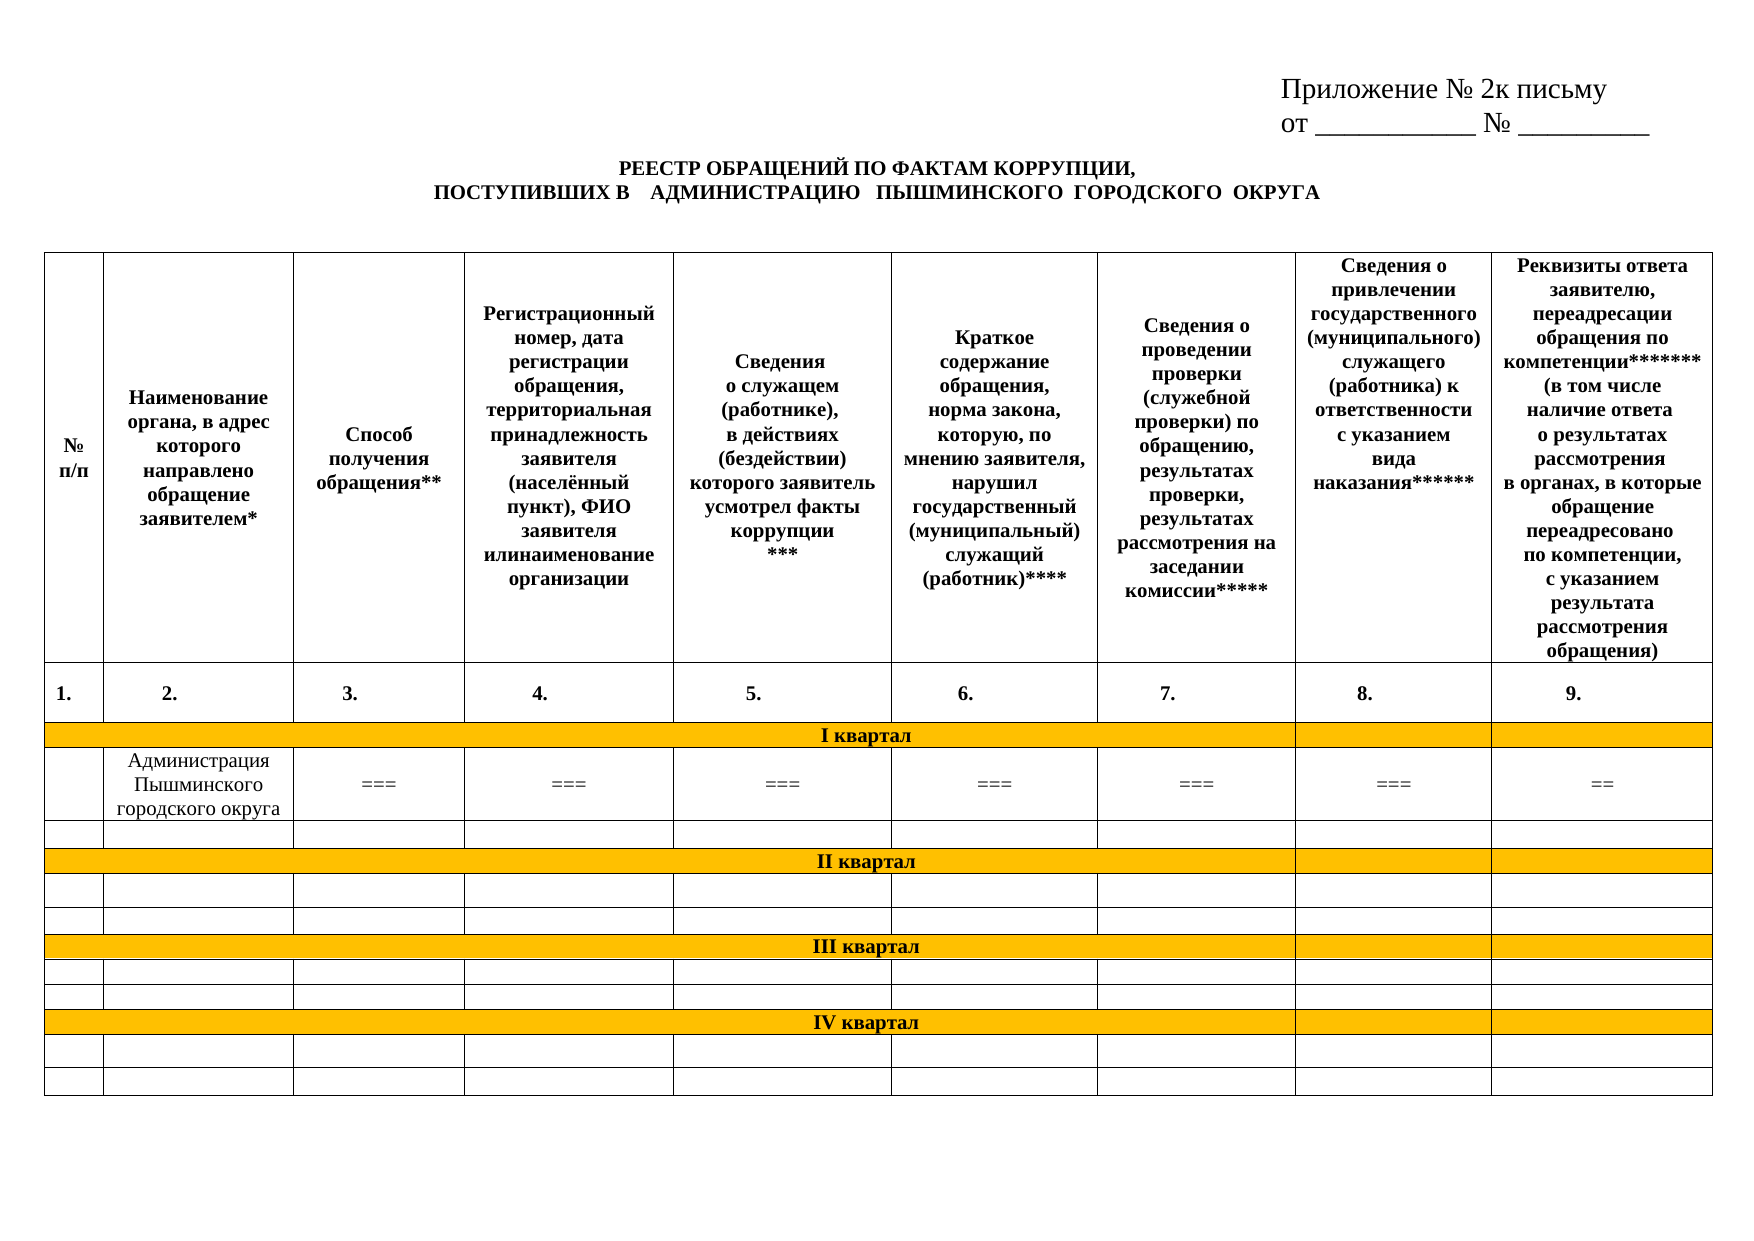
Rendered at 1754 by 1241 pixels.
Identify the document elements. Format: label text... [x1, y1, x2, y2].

table_cell [674, 985, 891, 1009]
table_cell [294, 874, 464, 907]
table_cell [294, 1068, 464, 1095]
table_cell [892, 960, 1097, 984]
table_header Наименование органа, в адрес которого направлено обращение заявителем* [104, 253, 293, 662]
table_cell [1296, 663, 1491, 722]
table_cell [892, 821, 1097, 848]
table_cell [892, 985, 1097, 1009]
table_cell [1098, 1035, 1295, 1067]
table_cell [1492, 849, 1712, 873]
table_cell === [1098, 748, 1295, 820]
table_cell [674, 663, 891, 722]
table_cell [45, 748, 103, 820]
table_cell [45, 1035, 103, 1067]
table_cell [892, 874, 1097, 907]
table_cell [465, 908, 673, 933]
table_cell [1098, 908, 1295, 933]
table_cell [1296, 1068, 1491, 1095]
table_cell II квартал [45, 849, 1295, 873]
table_cell [45, 908, 103, 933]
table_cell [104, 663, 293, 722]
table_cell [1296, 723, 1491, 747]
table_cell [1296, 1010, 1491, 1034]
table_cell [465, 874, 673, 907]
table_cell [1492, 960, 1712, 984]
table_cell === [465, 748, 673, 820]
table_cell [1098, 874, 1295, 907]
table_cell [674, 908, 891, 933]
table_cell [45, 960, 103, 984]
table_cell [1296, 849, 1491, 873]
table_cell I квартал [45, 723, 1295, 747]
table_cell [294, 663, 464, 722]
table_cell III квартал [45, 935, 1295, 958]
table_cell [294, 960, 464, 984]
table_header Сведения о проведении проверки (служебной проверки) по обращению, результатах проверки, результатах рассмотрения на заседании комиссии***** [1098, 253, 1295, 662]
table_cell [465, 960, 673, 984]
table_cell [1492, 935, 1712, 958]
table_cell [45, 985, 103, 1009]
table_cell [1296, 1035, 1491, 1067]
table_cell [294, 1035, 464, 1067]
table_cell IV квартал [45, 1010, 1295, 1034]
table_cell [104, 985, 293, 1009]
table_cell [104, 1068, 293, 1095]
table_cell [674, 874, 891, 907]
table_cell [294, 821, 464, 848]
table_cell [892, 1068, 1097, 1095]
table_cell [1296, 960, 1491, 984]
table_header Сведения о привлечении государственного (муниципального) служащего (работника) к ответственности с указанием вида наказания****** [1296, 253, 1491, 662]
table_cell [465, 663, 673, 722]
text РЕЕСТР ОБРАЩЕНИЙ ПО ФАКТАМ КОРРУПЦИИ, [59, 156, 1695, 180]
table_cell [104, 874, 293, 907]
table_cell [45, 874, 103, 907]
table_cell [45, 663, 103, 722]
table_cell [104, 821, 293, 848]
table_cell [1296, 935, 1491, 958]
table_cell [1492, 1010, 1712, 1034]
table_cell [1492, 663, 1712, 722]
table_cell [1296, 821, 1491, 848]
table_cell [1296, 874, 1491, 907]
table_cell [1492, 1035, 1712, 1067]
table_cell [104, 1035, 293, 1067]
table_cell [1492, 723, 1712, 747]
table_header Сведения о служащем (работнике), в действиях (бездействии) которого заявитель усмотрел факты коррупции *** [674, 253, 891, 662]
table_cell [892, 908, 1097, 933]
table_cell === [1296, 748, 1491, 820]
table_cell [465, 1068, 673, 1095]
table_cell [104, 908, 293, 933]
table_cell [294, 985, 464, 1009]
table_cell [674, 1068, 891, 1095]
table_cell === [892, 748, 1097, 820]
table_cell [1098, 985, 1295, 1009]
table_cell [1296, 985, 1491, 1009]
table_cell [892, 663, 1097, 722]
table_cell [465, 985, 673, 1009]
table_cell === [674, 748, 891, 820]
table_cell [1098, 663, 1295, 722]
table_cell [294, 908, 464, 933]
table_cell [1492, 985, 1712, 1009]
table_cell Администрация Пышминского городского округа [104, 748, 293, 820]
table_cell [1098, 821, 1295, 848]
table_cell [1296, 908, 1491, 933]
table_cell [674, 821, 891, 848]
table_header Краткое содержание обращения, норма закона, которую, по мнению заявителя, нарушил государственный (муниципальный) служащий (работник)**** [892, 253, 1097, 662]
table_cell [1098, 960, 1295, 984]
table_cell [1492, 1068, 1712, 1095]
table_cell [465, 821, 673, 848]
table_cell [1492, 821, 1712, 848]
table_cell [465, 1035, 673, 1067]
table_header № п/п [45, 253, 103, 662]
table_cell [45, 821, 103, 848]
table_cell === [294, 748, 464, 820]
table_cell [1492, 908, 1712, 933]
table_cell [104, 960, 293, 984]
table_header Способ получения обращения** [294, 253, 464, 662]
table_cell [674, 960, 891, 984]
table_header Регистрационный номер, дата регистрации обращения, территориальная принадлежность заявителя (населённый пункт), ФИО заявителя илинаименование организации [465, 253, 673, 662]
text ПОСТУПИВШИХ В АДМИНИСТРАЦИЮ ПЫШМИНСКОГО ГОРОДСКОГО ОКРУГА [59, 180, 1695, 204]
table_cell == [1492, 748, 1712, 820]
table_cell [674, 1035, 891, 1067]
table_cell [892, 1035, 1097, 1067]
table_cell [1098, 1068, 1295, 1095]
table_header Реквизиты ответа заявителю, переадресации обращения по компетенции******* (в том числе наличие ответа о результатах рассмотрения в органах, в которые обращение переадресовано по компетенции, с указанием результата рассмотрения обращения) [1492, 253, 1712, 662]
table_cell [45, 1068, 103, 1095]
table_cell [1492, 874, 1712, 907]
